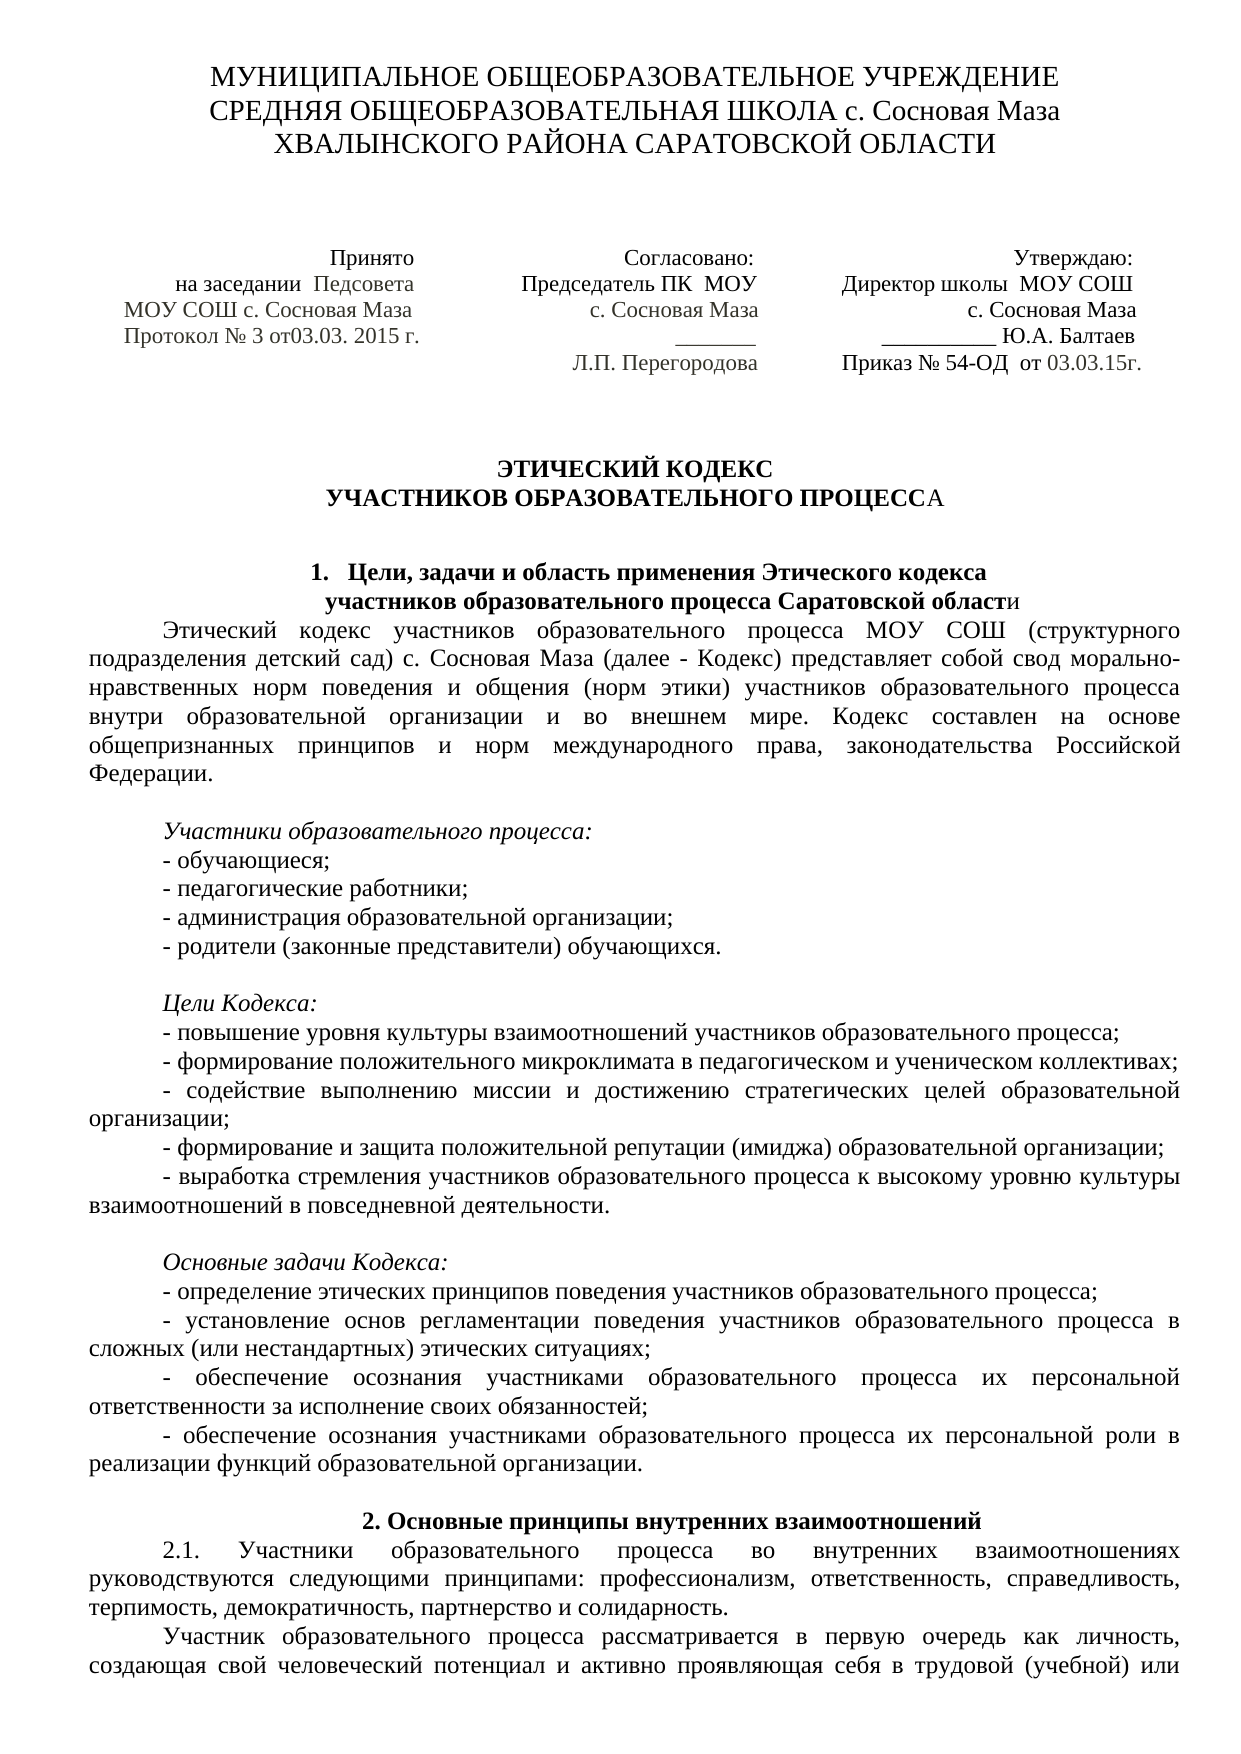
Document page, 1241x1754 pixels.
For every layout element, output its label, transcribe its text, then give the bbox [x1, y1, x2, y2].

text - определение этических принципов поведения участников образовательного процесса; [89, 1276, 1181, 1305]
text МУНИЦИПАЛЬНОЕ ОБЩЕОБРАЗОВАТЕЛЬНОЕ УЧРЕЖДЕНИЕ [89, 59, 1181, 93]
text - формирование и защита положительной репутации (имиджа) образовательной организации; [89, 1132, 1181, 1161]
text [89, 1621, 1181, 1678]
table_header Утверждаю: Директор школы МОУ СОШ с. Сосновая Маза __________ Ю.А. Балтаев Приказ № 54-ОД от 03.03.15г. [830, 217, 1157, 454]
text - администрация образовательной организации; [89, 902, 1181, 931]
text СРЕДНЯЯ ОБЩЕОБРАЗОВАТЕЛЬНАЯ ШКОЛА с. Сосновая Маза [89, 93, 1181, 126]
subtitle ЭТИЧЕСКИЙ КОДЕКС [89, 454, 1181, 483]
text 2.1. Участники образовательного процесса во внутренних взаимоотношениях руководствуются следующими принципами: профессионализм, ответственность, справедливость, терпимость, демократичность, партнерство и солидарность. [89, 1535, 1181, 1621]
text - родители (законные представители) обучающихся. [89, 931, 1181, 960]
subtitle 2. Основные принципы внутренних взаимоотношений [89, 1506, 1181, 1535]
text - обеспечение осознания участниками образовательного процесса их персональной ответственности за исполнение своих обязанностей; [89, 1362, 1181, 1420]
table_header Принято на заседании Педсовета МОУ СОШ с. Сосновая Маза Протокол № 3 от03.03. 2015 г. [113, 217, 510, 454]
text - обучающиеся; [89, 845, 1181, 873]
text - педагогические работники; [89, 873, 1181, 902]
subtitle участников образовательного процесса Саратовской области [164, 586, 1181, 615]
text - установление основ регламентации поведения участников образовательного процесса в сложных (или нестандартных) этических ситуациях; [89, 1305, 1181, 1362]
text Цели Кодекса: [89, 988, 1181, 1017]
table_header Согласовано: Председатель ПК МОУ с. Сосновая Маза _______ Л.П. Перегородова [510, 217, 830, 454]
subtitle Цели, задачи и область применения Этического кодекса [310, 557, 1181, 586]
text - повышение уровня культуры взаимоотношений участников образовательного процесса; [89, 1017, 1181, 1046]
subtitle УЧАСТНИКОВ ОБРАЗОВАТЕЛЬНОГО ПРОЦЕССА [89, 483, 1181, 557]
text ХВАЛЫНСКОГО РАЙОНА САРАТОВСКОЙ ОБЛАСТИ [89, 126, 1181, 160]
text Этический кодекс участников образовательного процесса МОУ СОШ (структурного подразделения детский сад) с. Сосновая Маза (далее - Кодекс) представляет собой свод морально-нравственных норм поведения и общения (норм этики) участников образовательного процесса внутри образовательной организации и во внешнем мире. Кодекс составлен на основе общепризнанных принципов и норм международного права, законодательства Российской Федерации. [89, 615, 1181, 787]
text - выработка стремления участников образовательного процесса к высокому уровню культуры взаимоотношений в повседневной деятельности. [89, 1161, 1181, 1218]
text - содействие выполнению миссии и достижению стратегических целей образовательной организации; [89, 1075, 1181, 1132]
text - обеспечение осознания участниками образовательного процесса их персональной роли в реализации функций образовательной организации. [89, 1420, 1181, 1477]
text Основные задачи Кодекса: [89, 1247, 1181, 1276]
text Участники образовательного процесса: [89, 816, 1181, 845]
text - формирование положительного микроклимата в педагогическом и ученическом коллективах; [89, 1046, 1181, 1075]
